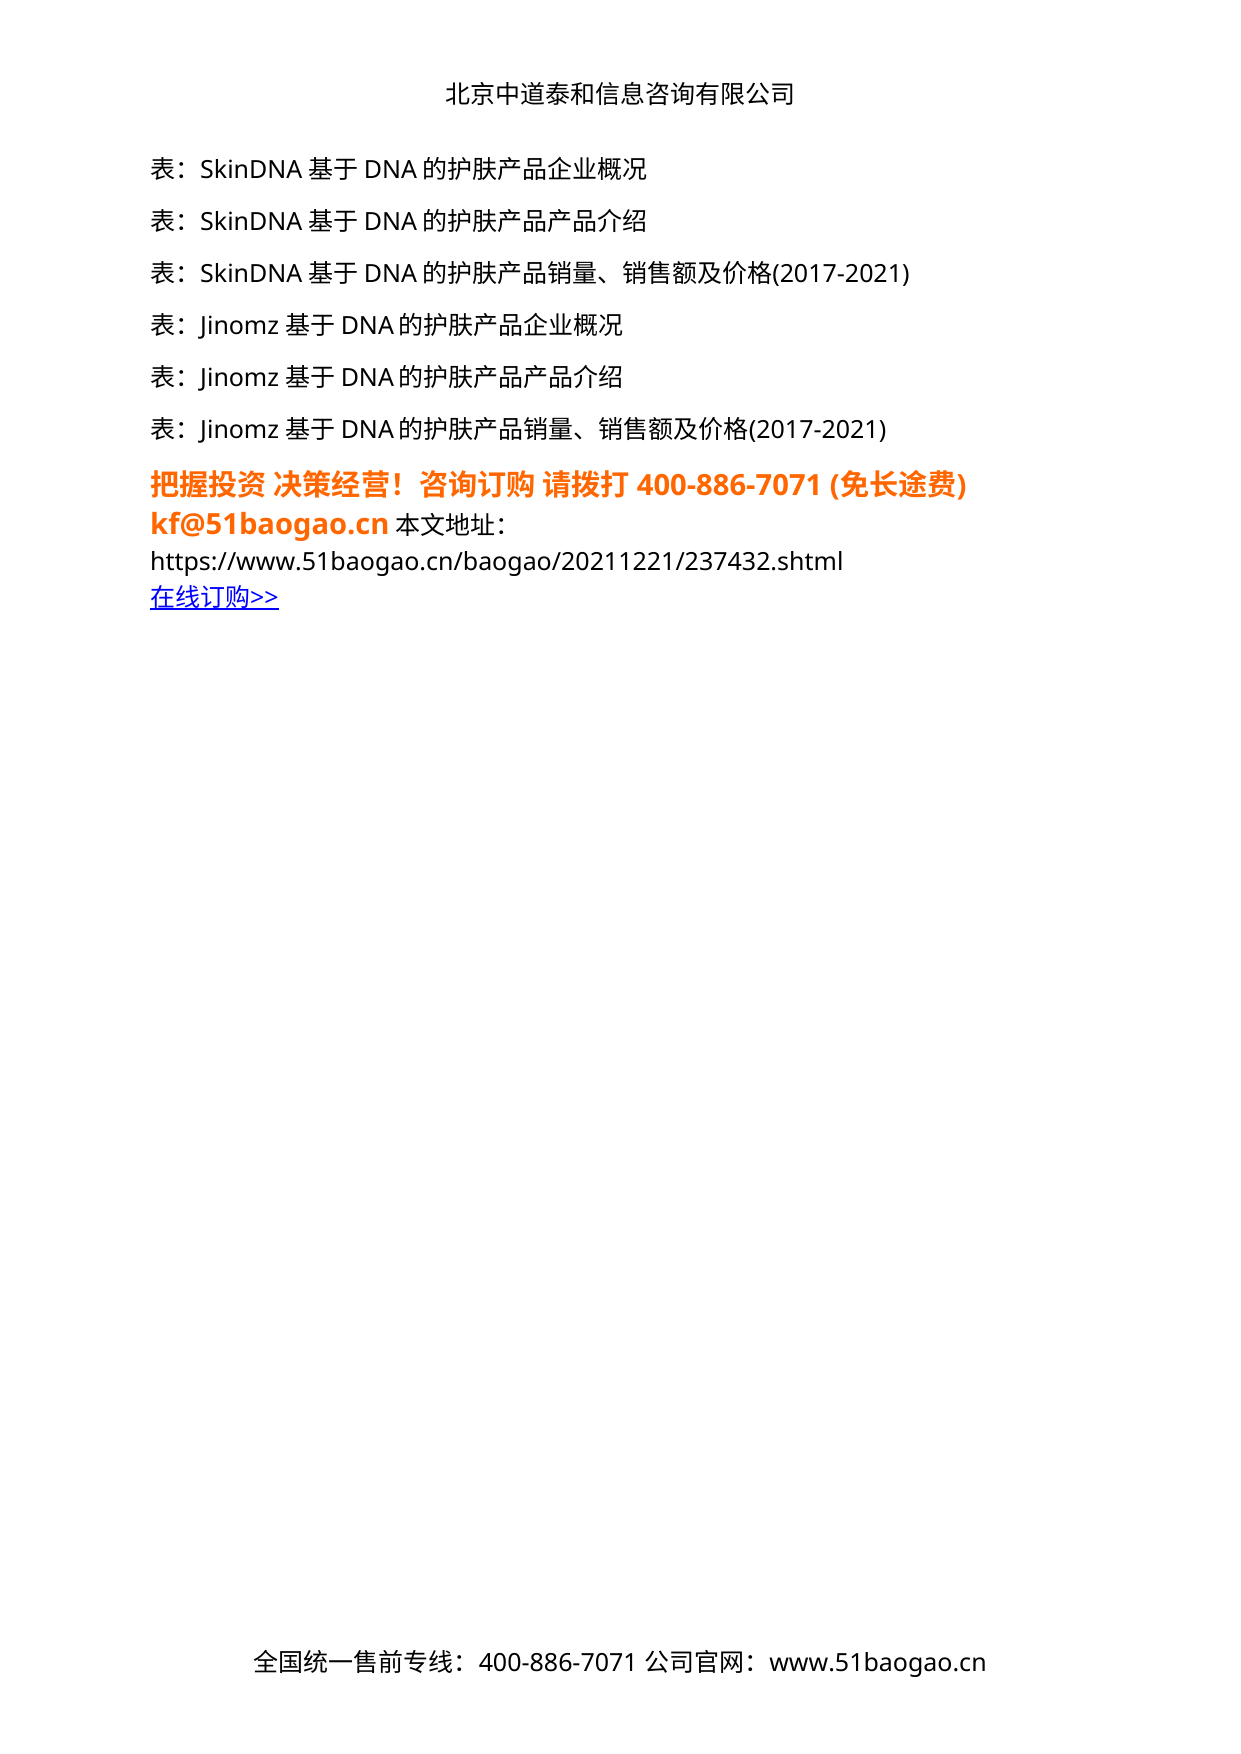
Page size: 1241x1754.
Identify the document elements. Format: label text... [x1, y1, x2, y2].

text 表：SkinDNA 基于DNA的护肤产品销量、销售额及价格(2017-2021) [150, 254, 1090, 290]
text 表：SkinDNA 基于DNA的护肤产品产品介绍 [150, 202, 1090, 238]
text 表：Jinomz 基于DNA的护肤产品产品介绍 [150, 357, 1090, 394]
text 把握投资 决策经营！咨询订购 请拨打 400-886-7071 (免长途费) kf@51baogao.cn本文地址：https://www.51baogao.cn/baogao/20211221/237432.shtml [150, 461, 1090, 577]
text 表：Jinomz 基于DNA的护肤产品销量、销售额及价格(2017-2021) [150, 409, 1090, 446]
text 表：SkinDNA 基于DNA的护肤产品企业概况 [150, 150, 1090, 186]
text 在线订购>> [150, 577, 1090, 614]
text 表：Jinomz 基于DNA的护肤产品企业概况 [150, 306, 1090, 342]
